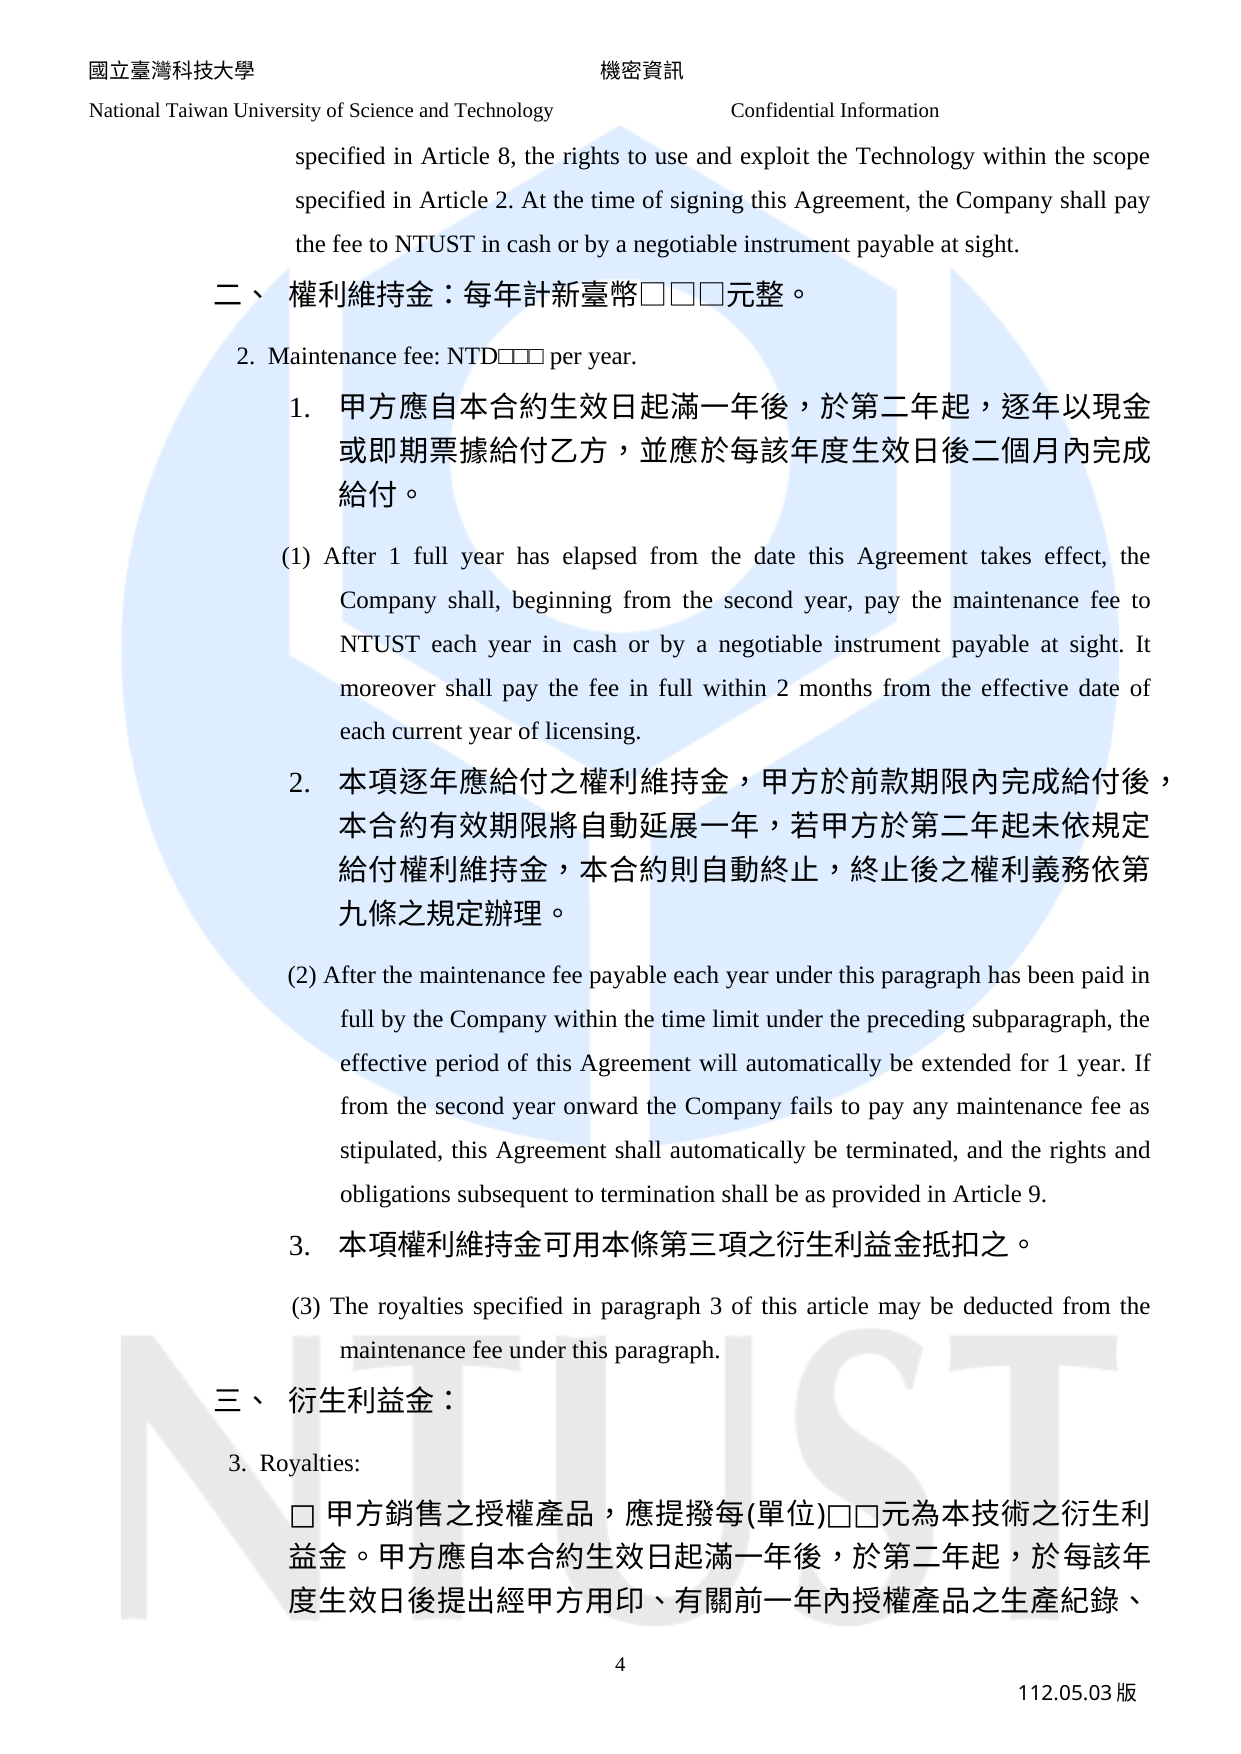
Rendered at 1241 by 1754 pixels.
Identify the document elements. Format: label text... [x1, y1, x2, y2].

text (1) After 1 full year has elapsed from the date this Agreement takes effect, the Company shall, beginning from the second year, pay the maintenance fee to NTUST each year in cash or by a negotiable instrument payable at sight. It moreover shall pay the fee in full within 2 months from the effective date of each current year of licensing. [281, 526, 1152, 745]
text (3) The royalties specified in paragraph 3 of this article may be deducted from the maintenance fee under this paragraph. [291, 1276, 1152, 1364]
text (2) After the maintenance fee payable each year under this paragraph has been paid in full by the Company within the time limit under the preceding subparagraph, the effective period of this Agreement will automatically be extended for 1 year. If from the second year onward the Company fails to pay any maintenance fee as stipulated, this Agreement shall automatically be terminated, and the rights and obligations subsequent to termination shall be as provided in Article 9. [287, 945, 1152, 1208]
text 2. Maintenance fee: NTD□□□ per year. [236, 326, 1152, 370]
list 衍生利益金： [214, 1376, 1152, 1420]
list 甲方應自本合約生效日起滿一年後，於第二年起，逐年以現金或即期票據給付乙方，並應於每該年度生效日後二個月內完成給付。 [289, 383, 1152, 514]
text 3. Royalties: [228, 1433, 1152, 1476]
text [289, 1489, 1152, 1620]
list 本項權利維持金可用本條第三項之衍生利益金抵扣之。 [289, 1220, 1152, 1264]
list 本項逐年應給付之權利維持金，甲方於前款期限內完成給付後，本合約有效期限將自動延展一年，若甲方於第二年起未依規定給付權利維持金，本合約則自動終止，終止後之權利義務依第九條之規定辦理。 [289, 758, 1152, 933]
list 權利維持金：每年計新臺幣□□□元整。 [214, 270, 1152, 314]
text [243, 126, 1152, 258]
